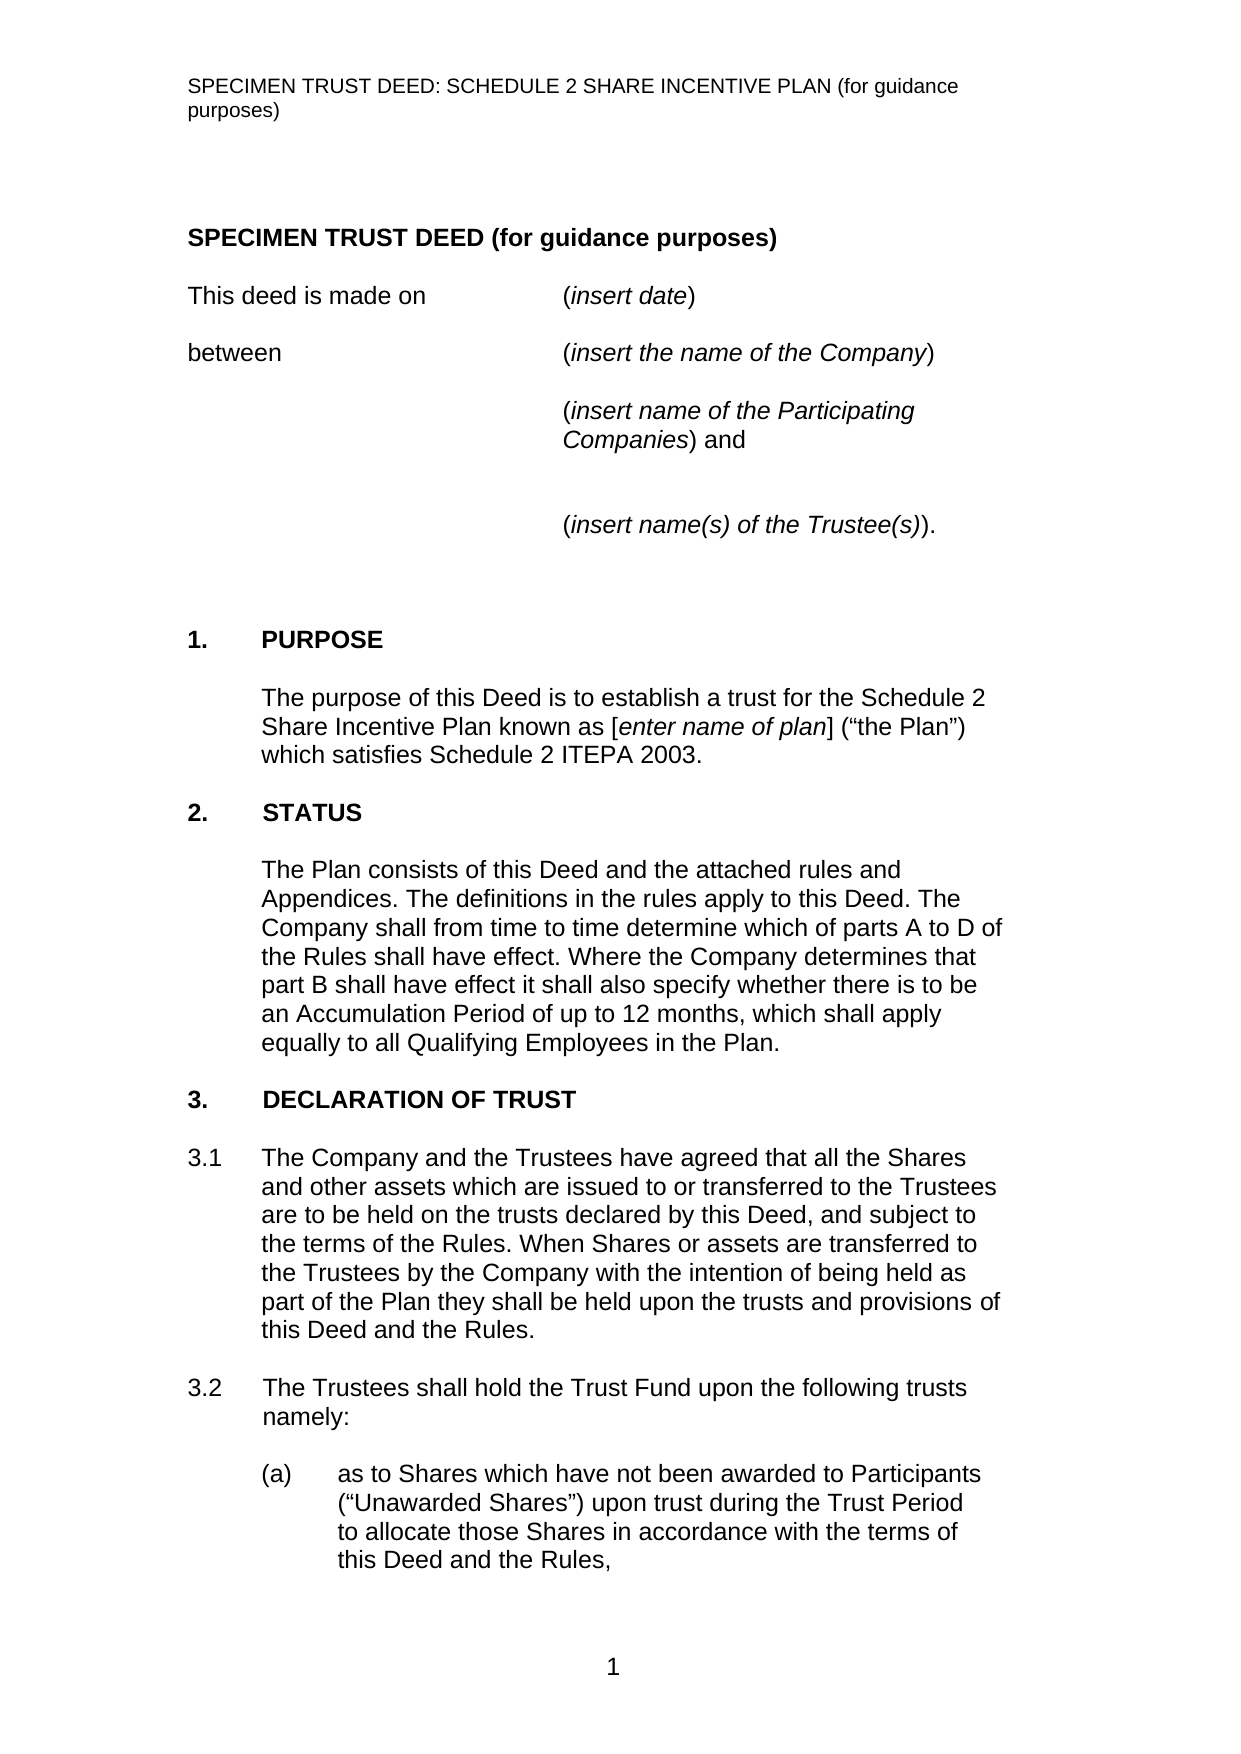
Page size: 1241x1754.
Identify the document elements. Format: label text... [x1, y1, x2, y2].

text (insert name(s) of the Trustee(s)). [562, 510, 1065, 539]
subtitle PURPOSE [187, 625, 1065, 654]
text (insert name of the Participating Companies) and [562, 396, 917, 453]
text The purpose of this Deed is to establish a trust for the Schedule 2 Share Incentive Plan known as [enter name of plan] (“the Plan”) which satisfies Schedule 2 ITEPA 2003. [261, 683, 988, 769]
text This deed is made on (insert date) [187, 281, 1065, 309]
subtitle SPECIMEN TRUST DEED (for guidance purposes) [187, 223, 1065, 252]
subtitle STATUS [187, 798, 1065, 827]
list The Trustees shall hold the Trust Fund upon the following trusts namely: [187, 1373, 968, 1430]
text The Plan consists of this Deed and the attached rules and Appendices. The definitions in the rules apply to this Deed. The Company shall from time to time determine which of parts A to D of the Rules shall have effect. Where the Company determines that part B shall have effect it shall also specify whether there is to be an Accumulation Period of up to 12 months, which shall apply equally to all Qualifying Employees in the Plan. [261, 855, 1005, 1057]
subtitle DECLARATION OF TRUST [187, 1085, 1065, 1114]
text between (insert the name of the Company) [187, 338, 1065, 367]
list as to Shares which have not been awarded to Participants (“Unawarded Shares”) upon trust during the Trust Period to allocate those Shares in accordance with the terms of this Deed and the Rules, [261, 1459, 992, 1574]
list The Company and the Trustees have agreed that all the Shares and other assets which are issued to or transferred to the Trustees are to be held on the trusts declared by this Deed, and subject to the terms of the Rules. When Shares or assets are transferred to the Trustees by the Company with the intention of being held as part of the Plan they shall be held upon the trusts and provisions of this Deed and the Rules. [187, 1143, 1000, 1344]
